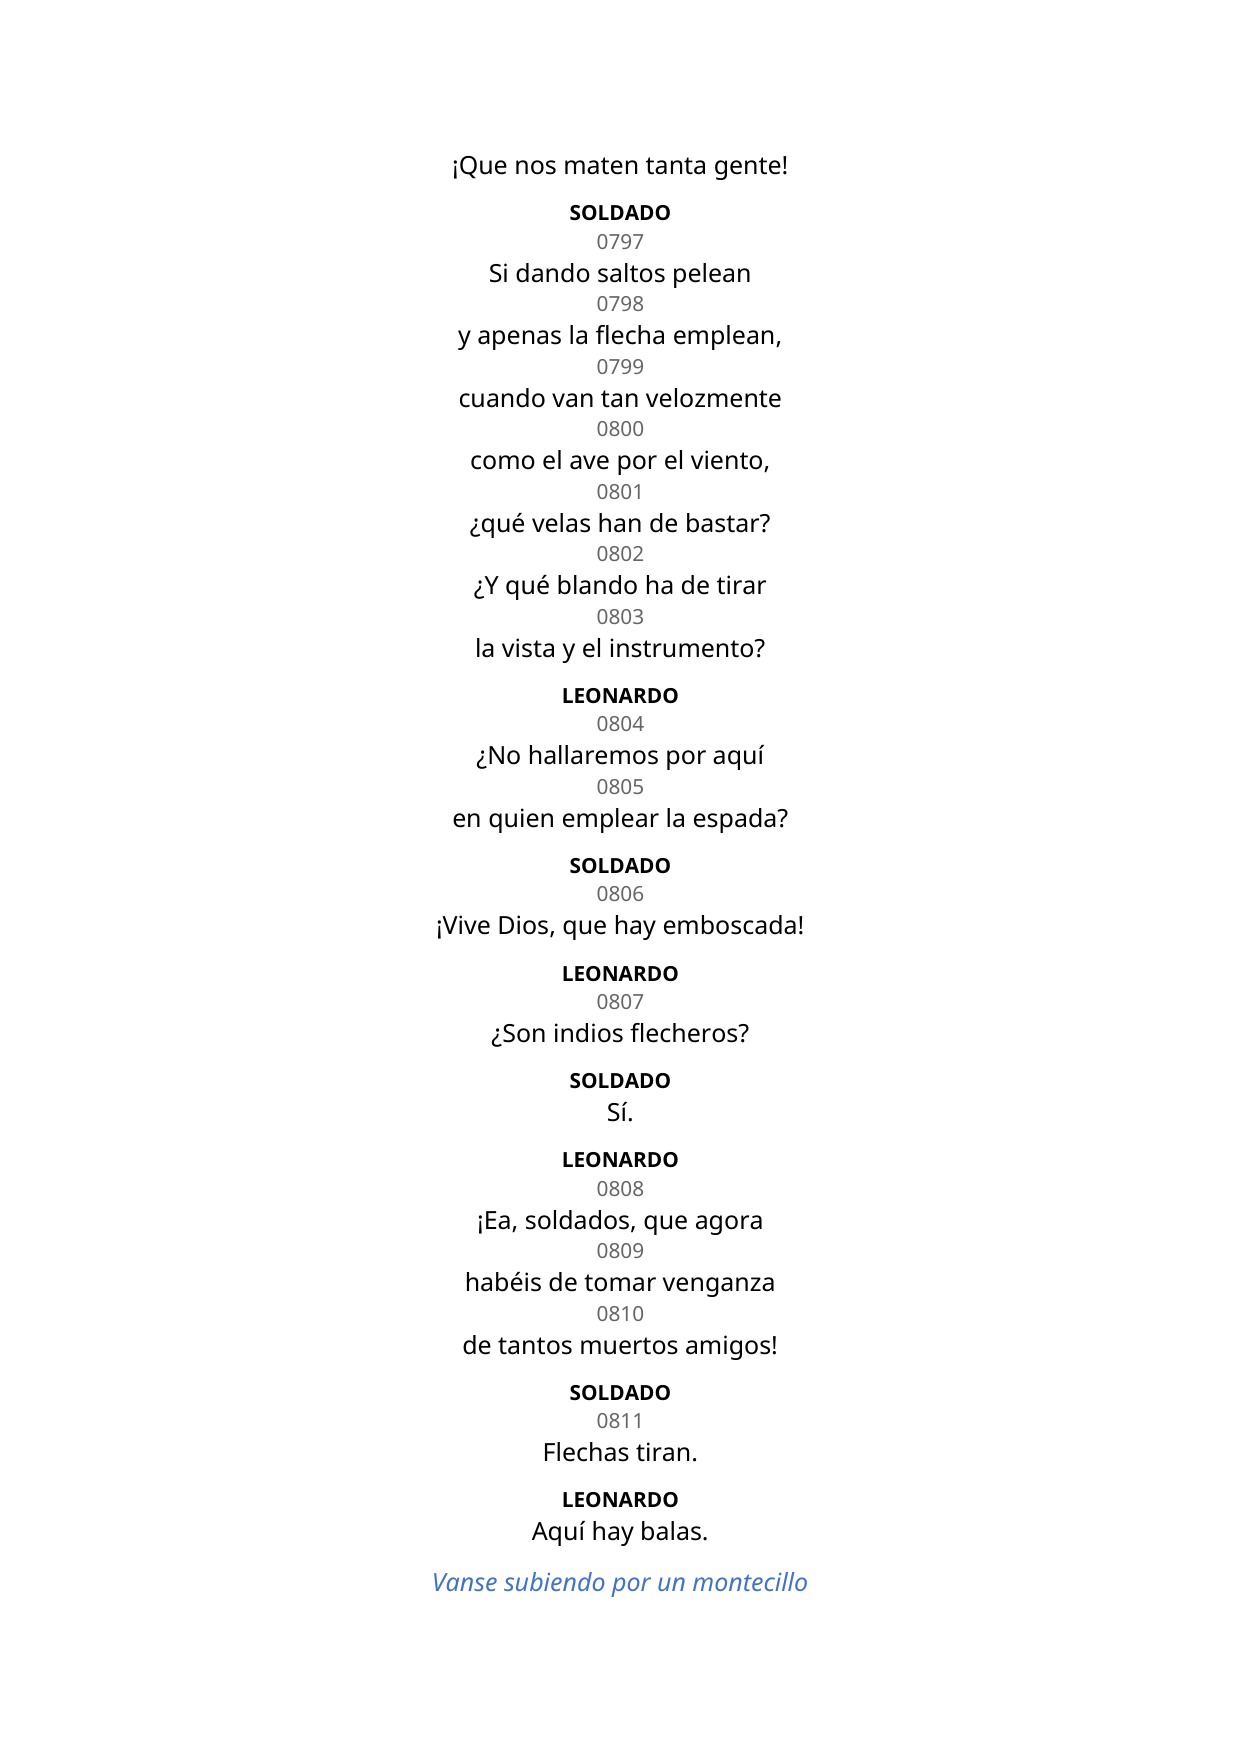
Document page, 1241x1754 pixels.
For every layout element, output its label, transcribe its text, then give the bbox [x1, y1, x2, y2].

text 0807 [177, 987, 1063, 1016]
text Aquí hay balas. [177, 1514, 1063, 1548]
text 0798 [177, 289, 1063, 318]
text Si dando saltos pelean [177, 255, 1063, 289]
text y apenas la flecha emplean, [177, 318, 1063, 352]
text ¿Son indios flecheros? [177, 1016, 1063, 1049]
text ¿No hallaremos por aquí [177, 738, 1063, 772]
text cuando van tan velozmente [177, 380, 1063, 414]
text 0803 [177, 602, 1063, 630]
text como el ave por el viento, [177, 443, 1063, 477]
text 0809 [177, 1236, 1063, 1265]
text 0801 [177, 477, 1063, 505]
text 0810 [177, 1299, 1063, 1327]
text 0808 [177, 1174, 1063, 1202]
text LEONARDO [177, 681, 1063, 709]
text Vanse subiendo por un montecillo [177, 1565, 1063, 1599]
text de tantos muertos amigos! [177, 1327, 1063, 1361]
text ¡Que nos maten tanta gente! [177, 148, 1063, 182]
text SOLDADO [177, 1378, 1063, 1406]
text ¿Y qué blando ha de tirar [177, 568, 1063, 602]
text ¿qué velas han de bastar? [177, 505, 1063, 539]
text 0802 [177, 539, 1063, 568]
text SOLDADO [177, 198, 1063, 227]
text 0797 [177, 227, 1063, 255]
text SOLDADO [177, 1066, 1063, 1095]
text LEONARDO [177, 959, 1063, 987]
text ¡Vive Dios, que hay emboscada! [177, 908, 1063, 942]
text SOLDADO [177, 851, 1063, 879]
text 0800 [177, 414, 1063, 443]
text 0811 [177, 1406, 1063, 1435]
text la vista y el instrumento? [177, 630, 1063, 664]
text 0805 [177, 772, 1063, 800]
text en quien emplear la espada? [177, 800, 1063, 834]
text 0806 [177, 879, 1063, 908]
text 0799 [177, 352, 1063, 380]
text LEONARDO [177, 1486, 1063, 1514]
text LEONARDO [177, 1145, 1063, 1174]
text Sí. [177, 1095, 1063, 1129]
text ¡Ea, soldados, que agora [177, 1202, 1063, 1236]
text Flechas tiran. [177, 1435, 1063, 1469]
text 0804 [177, 709, 1063, 738]
text habéis de tomar venganza [177, 1265, 1063, 1299]
